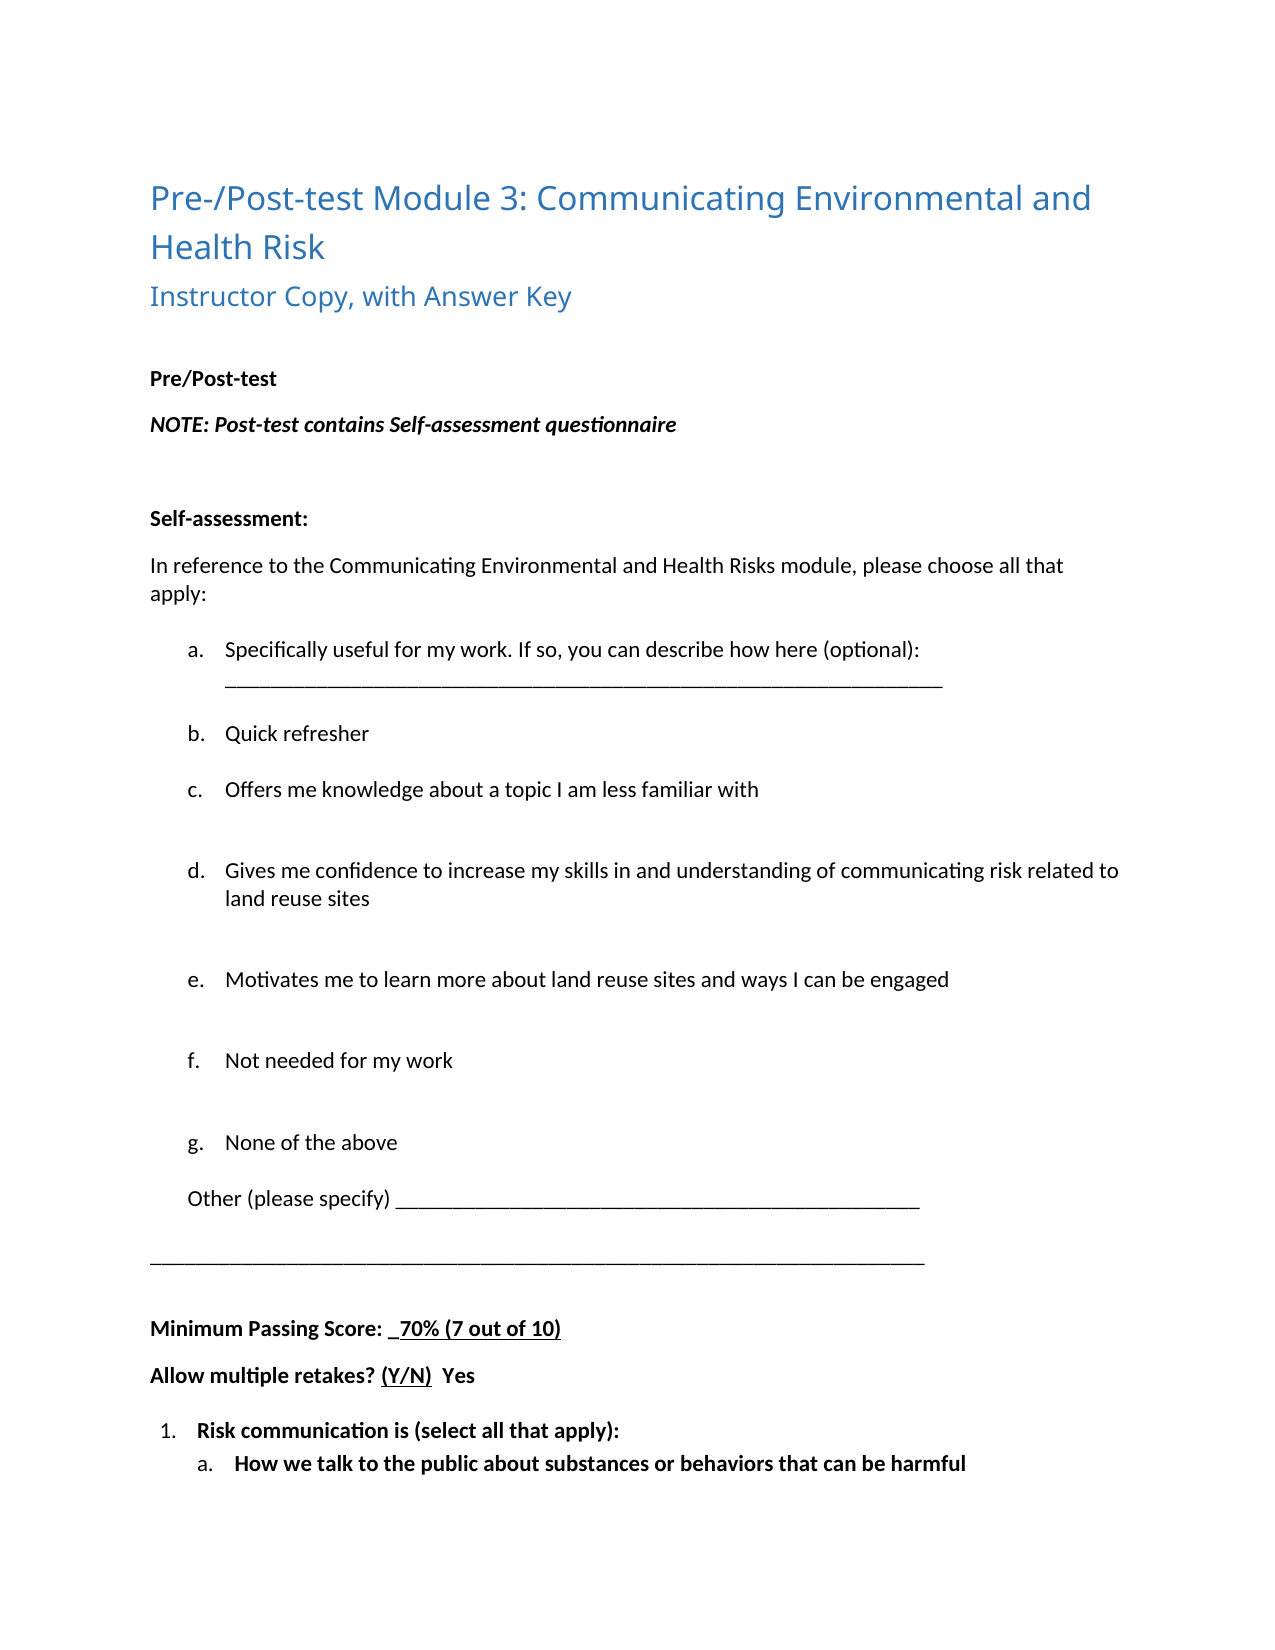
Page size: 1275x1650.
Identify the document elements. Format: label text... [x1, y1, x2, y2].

subtitle Pre-/Post-test Module 3: Communicating Environmental and Health Risk [150, 175, 1125, 269]
list None of the above [187, 1128, 1125, 1156]
list Offers me knowledge about a topic I am less familiar with [187, 775, 1125, 803]
list Not needed for my work [187, 1047, 1125, 1074]
text Minimum Passing Score: _70% (7 out of 10) [150, 1314, 1125, 1343]
text Other (please specify) ______________________________________________ [187, 1184, 1125, 1212]
list Risk communication is (select all that apply): [159, 1417, 1125, 1445]
text Pre/Post-test [150, 364, 1125, 392]
list Quick refresher [187, 719, 1125, 747]
list Specifically useful for my work. If so, you can describe how here (optional): _______________________________________________________________ [187, 635, 1125, 691]
subtitle Instructor Copy, with Answer Key [150, 277, 1125, 314]
text In reference to the Communicating Environmental and Health Risks module, please choose all that apply: [150, 551, 1125, 607]
text Allow multiple retakes? (Y/N) Yes [150, 1361, 1125, 1389]
list Gives me confidence to increase my skills in and understanding of communicating risk related to land reuse sites [187, 856, 1125, 912]
text ____________________________________________________________________ [150, 1240, 1125, 1268]
list How we talk to the public about substances or behaviors that can be harmful [197, 1449, 1125, 1477]
text NOTE: Post-test contains Self-assessment questionnaire [150, 411, 1125, 439]
list Motivates me to learn more about land reuse sites and ways I can be engaged [187, 966, 1125, 993]
text Self-assessment: [150, 504, 1125, 532]
